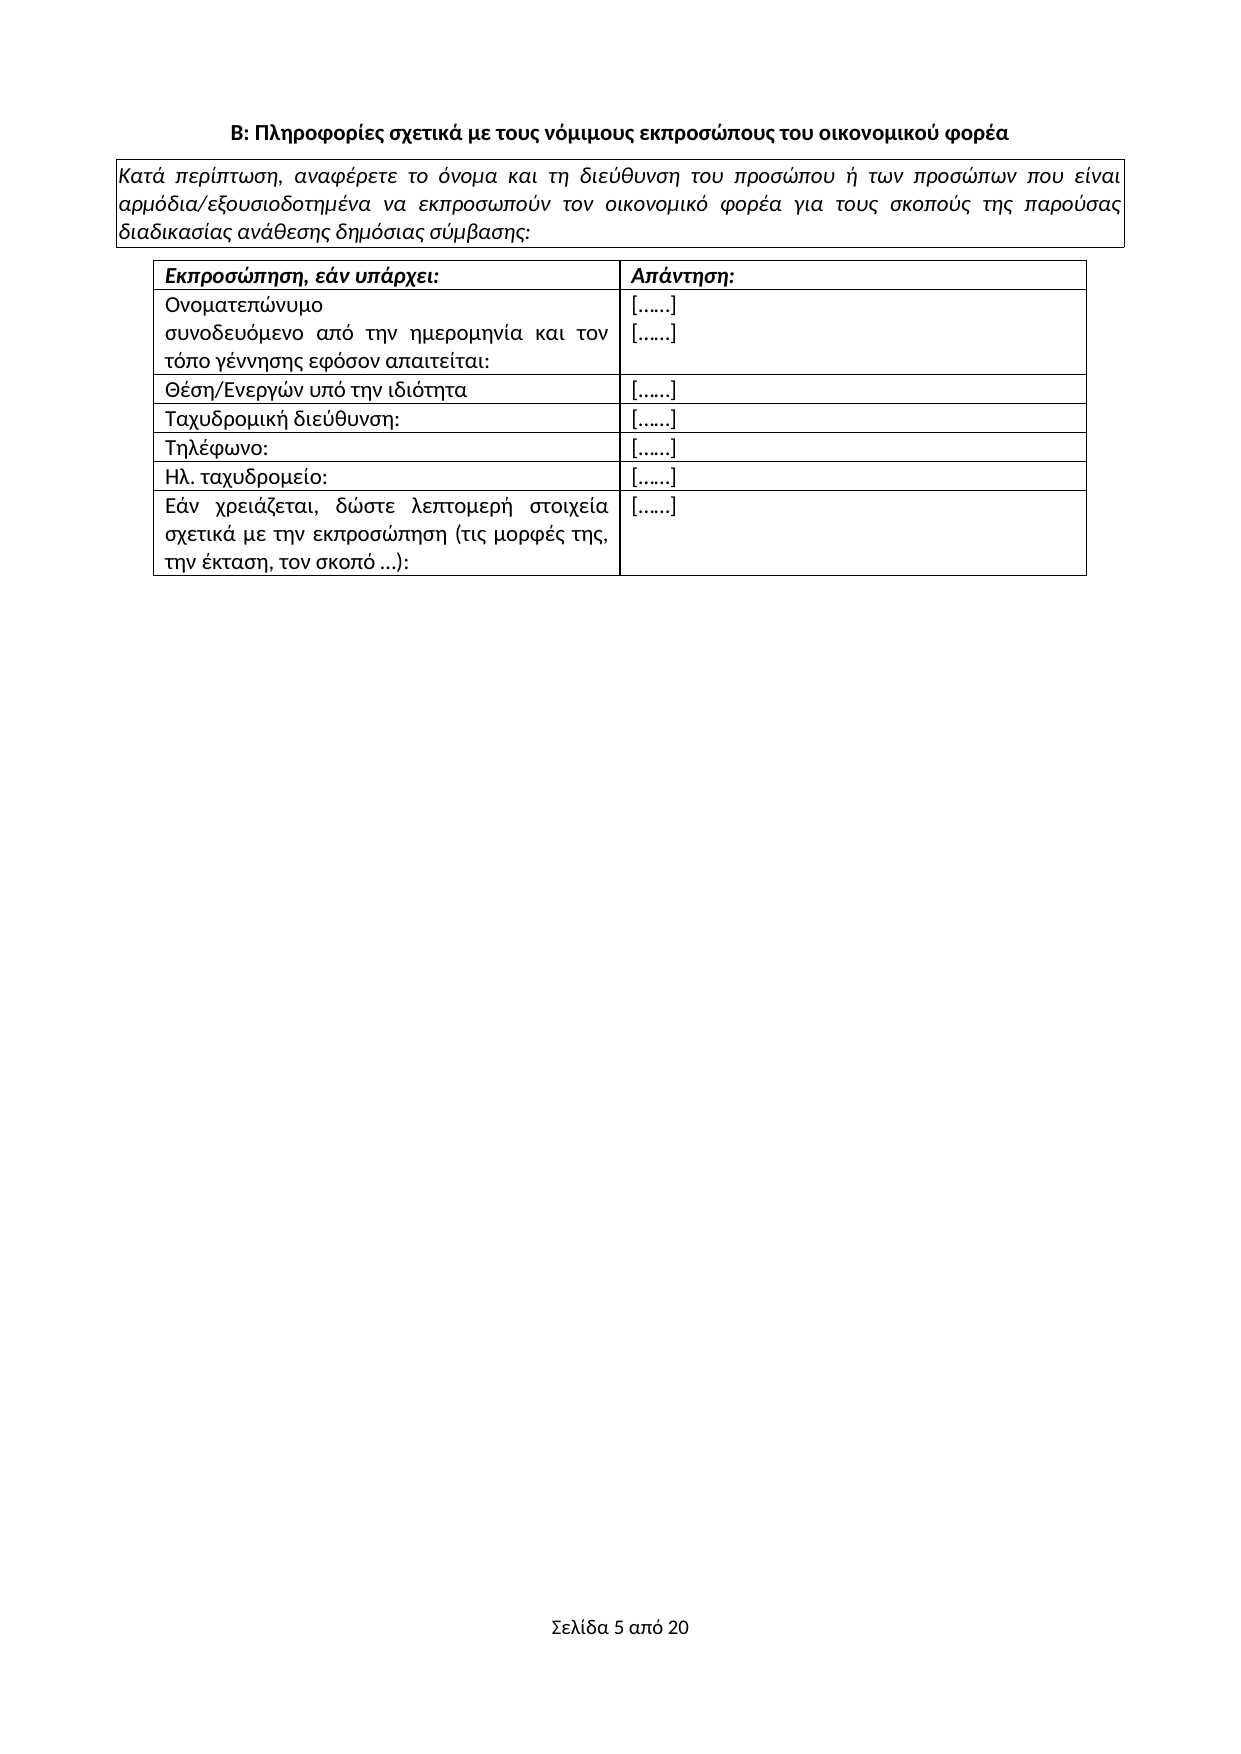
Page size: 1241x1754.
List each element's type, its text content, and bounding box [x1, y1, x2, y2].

table_cell Ονοματεπώνυμο συνοδευόμενο από την ημερομηνία και τον τόπο γέννησης εφόσον απαιτείται: [154, 290, 619, 374]
table_header Εκπροσώπηση, εάν υπάρχει: [154, 261, 619, 289]
table_cell Θέση/Ενεργών υπό την ιδιότητα [154, 375, 619, 403]
table_cell Εάν χρειάζεται, δώστε λεπτομερή στοιχεία σχετικά με την εκπροσώπηση (τις μορφές της, την έκταση, τον σκοπό …): [154, 491, 619, 575]
table_cell Τηλέφωνο: [154, 433, 619, 461]
text Β: Πληροφορίες σχετικά με τους νόμιμους εκπροσώπους του οικονομικού φορέα [118, 118, 1122, 146]
table_cell [……] [621, 491, 1086, 575]
table_cell Ηλ. ταχυδρομείο: [154, 462, 619, 490]
table_cell Ταχυδρομική διεύθυνση: [154, 404, 619, 432]
table_cell [……] [621, 404, 1086, 432]
table_cell [……] [……] [621, 290, 1086, 374]
text Κατά περίπτωση, αναφέρετε το όνομα και τη διεύθυνση του προσώπου ή των προσώπων που είναι αρμόδια/εξουσιοδοτημένα να εκπροσωπούν τον οικονομικό φορέα για τους σκοπούς της παρούσας διαδικασίας ανάθεσης δημόσιας σύμβασης: [117, 160, 1124, 247]
table_cell [……] [621, 375, 1086, 403]
table_cell [……] [621, 462, 1086, 490]
table_header Απάντηση: [621, 261, 1086, 289]
table_cell [……] [621, 433, 1086, 461]
